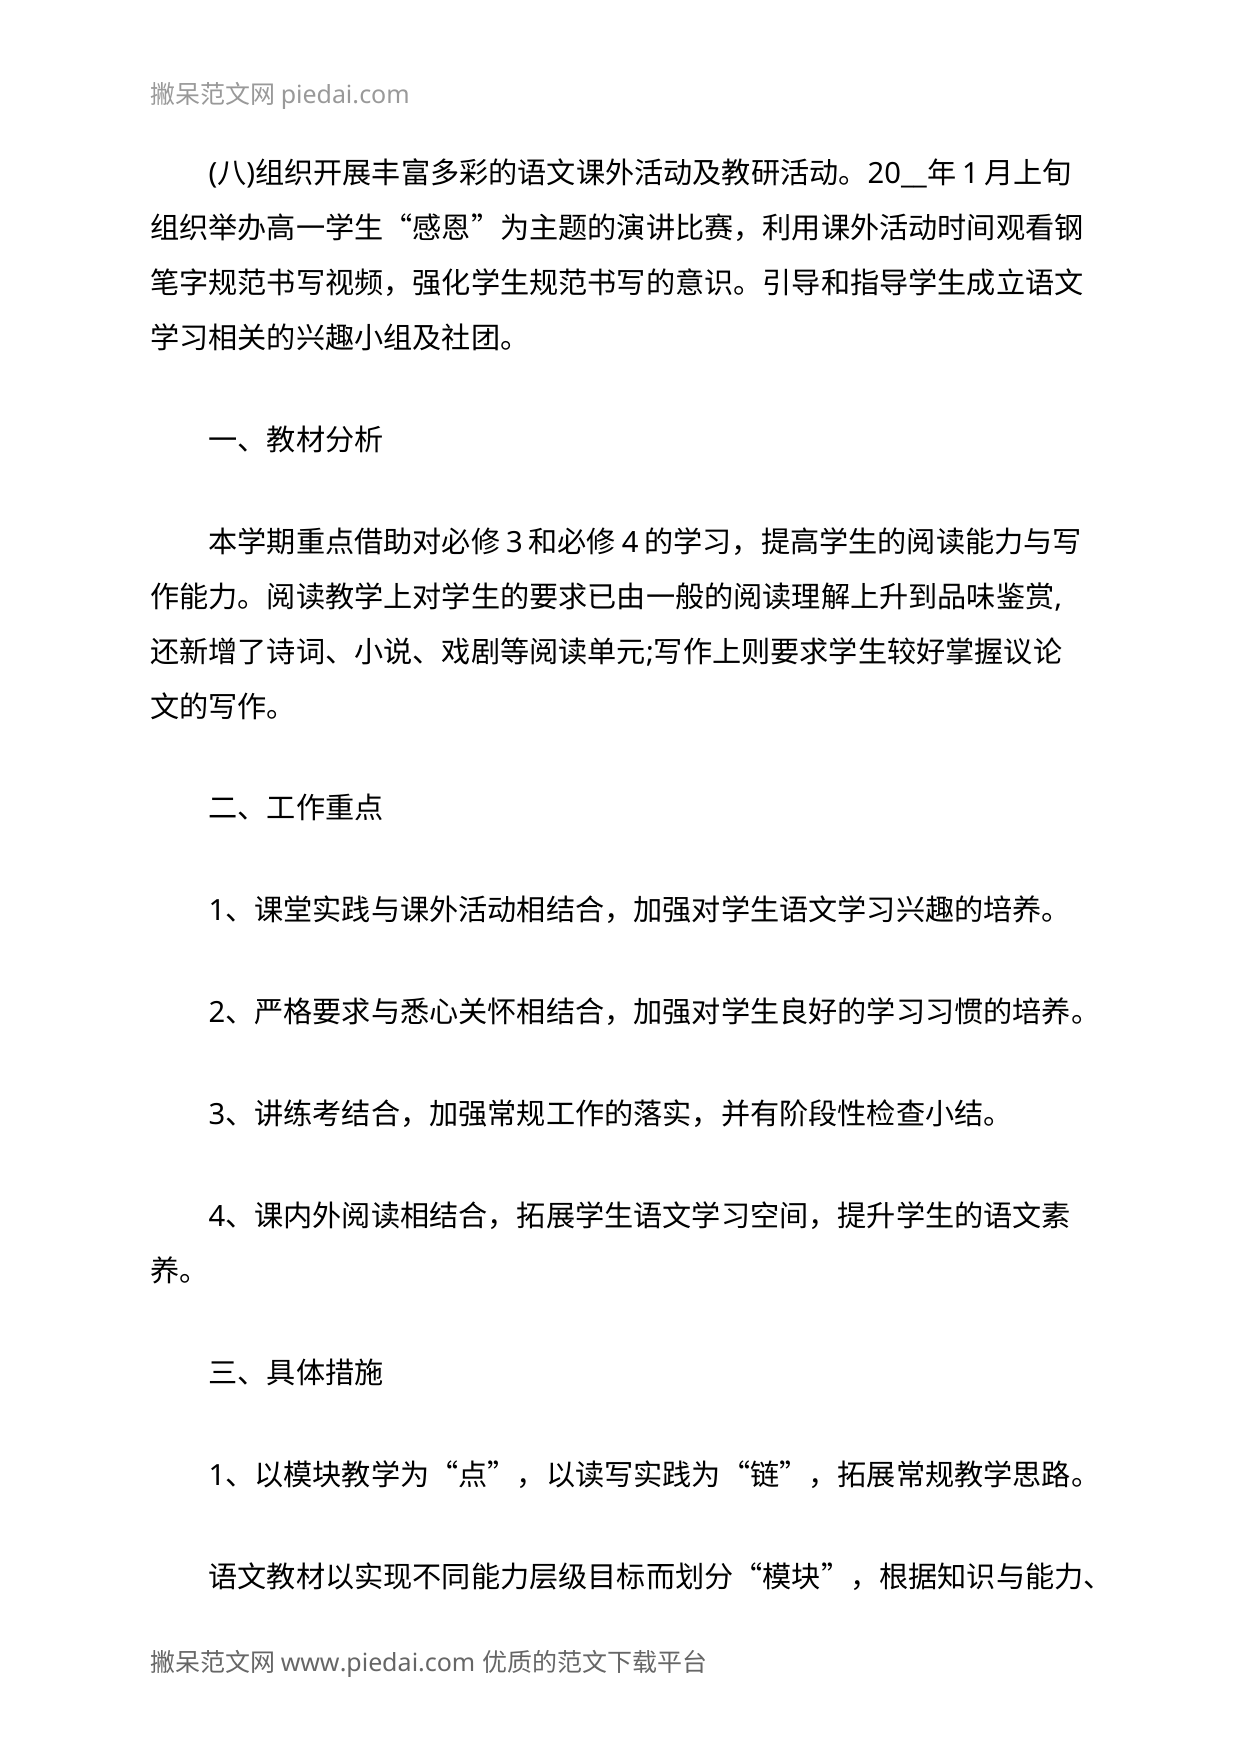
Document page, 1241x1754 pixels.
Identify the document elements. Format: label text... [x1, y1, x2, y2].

text 一、教材分析 [150, 417, 1090, 459]
text 本学期重点借助对必修3和必修4的学习，提高学生的阅读能力与写作能力。阅读教学上对学生的要求已由一般的阅读理解上升到品味鉴赏,还新增了诗词、小说、戏剧等阅读单元;写作上则要求学生较好掌握议论文的写作。 [150, 518, 1090, 726]
text 4、课内外阅读相结合，拓展学生语文学习空间，提升学生的语文素养。 [150, 1193, 1090, 1290]
text 3、讲练考结合，加强常规工作的落实，并有阶段性检查小结。 [150, 1091, 1090, 1133]
text 1、以模块教学为“点”，以读写实践为“链”，拓展常规教学思路。 [150, 1451, 1090, 1494]
text 1、课堂实践与课外活动相结合，加强对学生语文学习兴趣的培养。 [150, 887, 1090, 929]
text 2、严格要求与悉心关怀相结合，加强对学生良好的学习习惯的培养。 [150, 989, 1090, 1031]
text 二、工作重点 [150, 785, 1090, 827]
text (八)组织开展丰富多彩的语文课外活动及教研活动。20__年1月上旬组织举办高一学生“感恩”为主题的演讲比赛，利用课外活动时间观看钢笔字规范书写视频，强化学生规范书写的意识。引导和指导学生成立语文学习相关的兴趣小组及社团。 [150, 150, 1090, 357]
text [150, 1553, 1090, 1596]
text 三、具体措施 [150, 1349, 1090, 1392]
